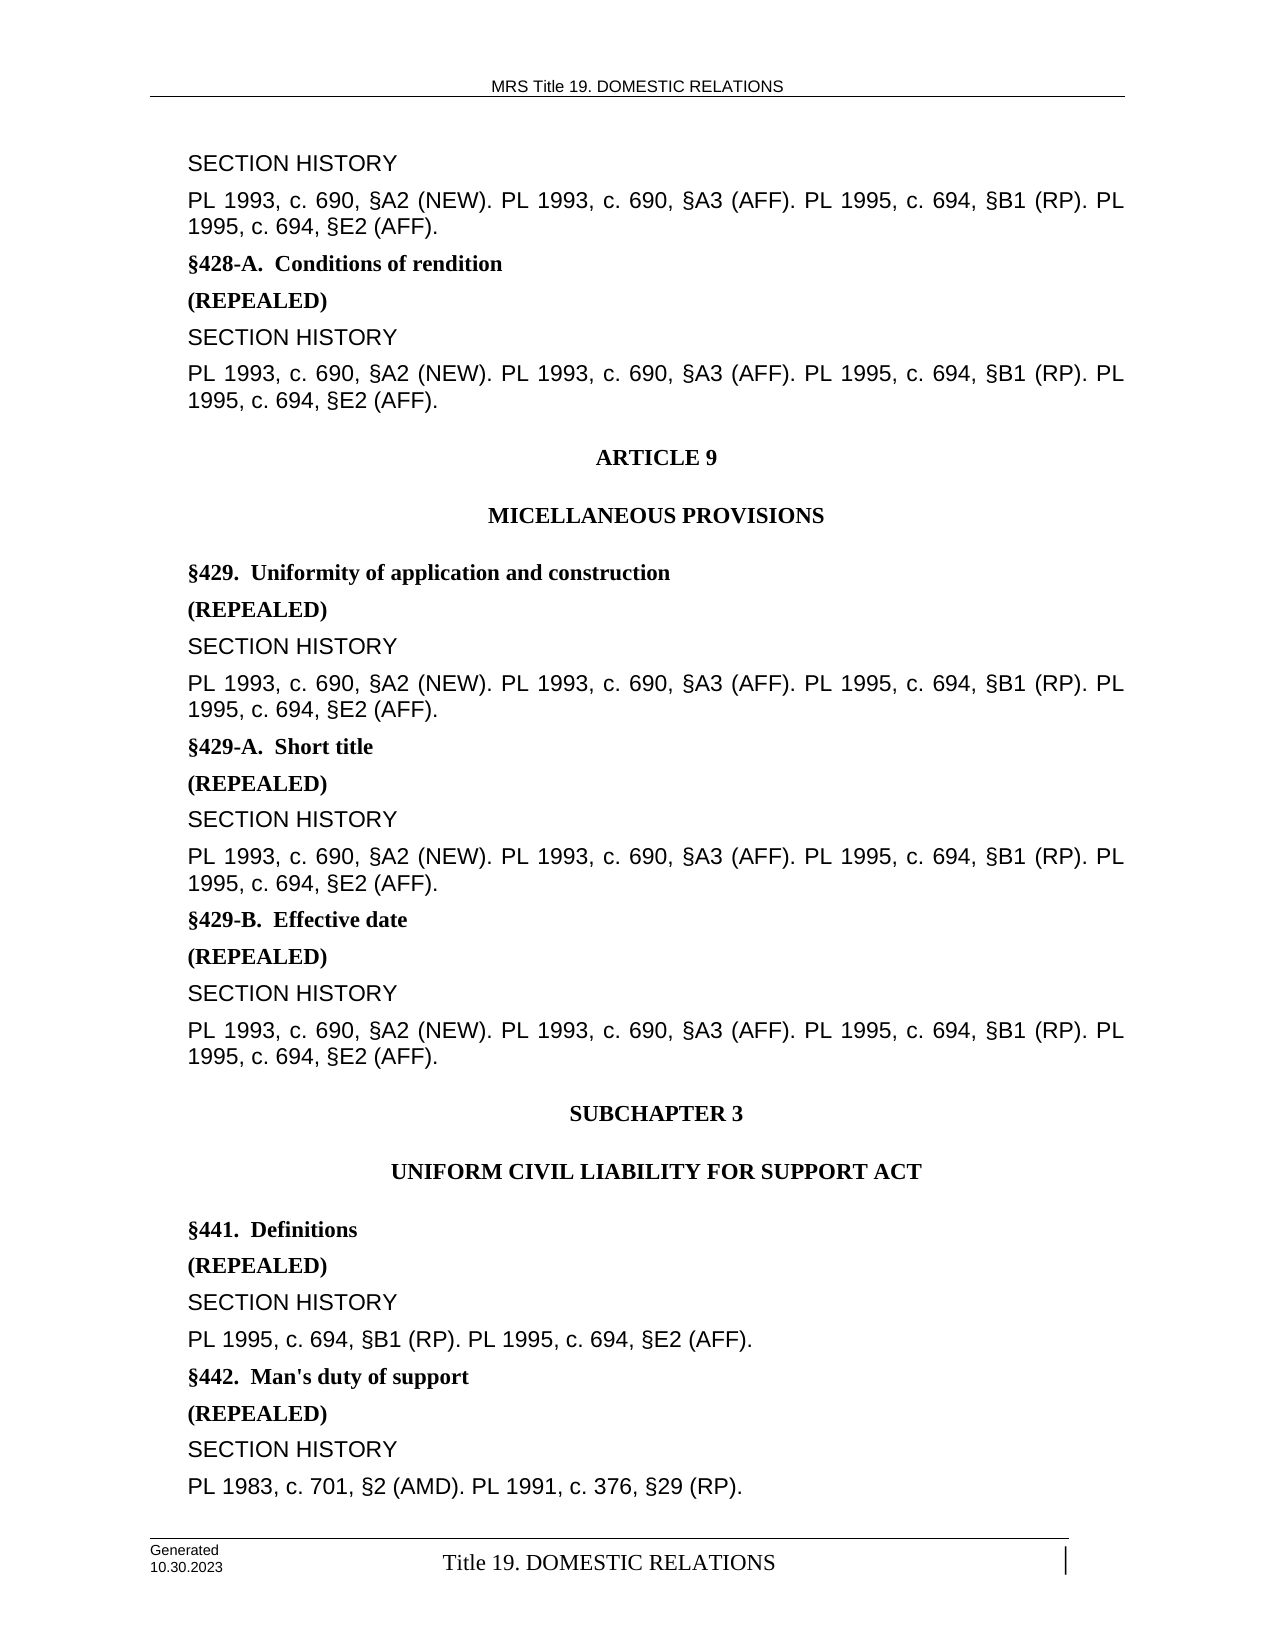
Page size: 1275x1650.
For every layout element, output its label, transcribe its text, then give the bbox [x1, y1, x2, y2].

text (REPEALED) [187, 1252, 1125, 1279]
text MICELLANEOUS PROVISIONS [187, 502, 1125, 528]
text SECTION HISTORY [187, 1289, 1125, 1316]
text PL 1993, c. 690, §A2 (NEW). PL 1993, c. 690, §A3 (AFF). PL 1995, c. 694, §B1 (RP). PL 1995, c. 694, §E2 (AFF). [187, 1017, 1125, 1069]
text (REPEALED) [187, 769, 1125, 796]
text SECTION HISTORY [187, 323, 1125, 350]
text (REPEALED) [187, 1399, 1125, 1426]
text SECTION HISTORY [187, 150, 1125, 176]
text (REPEALED) [187, 287, 1125, 313]
text SUBCHAPTER 3 [187, 1101, 1125, 1127]
text UNIFORM CIVIL LIABILITY FOR SUPPORT ACT [187, 1158, 1125, 1184]
text §429-B. Effective date [187, 906, 1125, 933]
text (REPEALED) [187, 943, 1125, 969]
text §428-A. Conditions of rendition [187, 250, 1125, 276]
text PL 1993, c. 690, §A2 (NEW). PL 1993, c. 690, §A3 (AFF). PL 1995, c. 694, §B1 (RP). PL 1995, c. 694, §E2 (AFF). [187, 360, 1125, 413]
text §441. Definitions [187, 1216, 1125, 1242]
text SECTION HISTORY [187, 980, 1125, 1006]
text ARTICLE 9 [187, 444, 1125, 471]
text PL 1993, c. 690, §A2 (NEW). PL 1993, c. 690, §A3 (AFF). PL 1995, c. 694, §B1 (RP). PL 1995, c. 694, §E2 (AFF). [187, 843, 1125, 896]
text SECTION HISTORY [187, 633, 1125, 659]
text §442. Man's duty of support [187, 1363, 1125, 1389]
text SECTION HISTORY [187, 1436, 1125, 1463]
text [187, 187, 1125, 239]
text §429-A. Short title [187, 733, 1125, 759]
text SECTION HISTORY [187, 806, 1125, 833]
text PL 1995, c. 694, §B1 (RP). PL 1995, c. 694, §E2 (AFF). [187, 1326, 1125, 1352]
text (REPEALED) [187, 596, 1125, 622]
text PL 1983, c. 701, §2 (AMD). PL 1991, c. 376, §29 (RP). [187, 1473, 1125, 1499]
text §429. Uniformity of application and construction [187, 559, 1125, 586]
text PL 1993, c. 690, §A2 (NEW). PL 1993, c. 690, §A3 (AFF). PL 1995, c. 694, §B1 (RP). PL 1995, c. 694, §E2 (AFF). [187, 670, 1125, 722]
